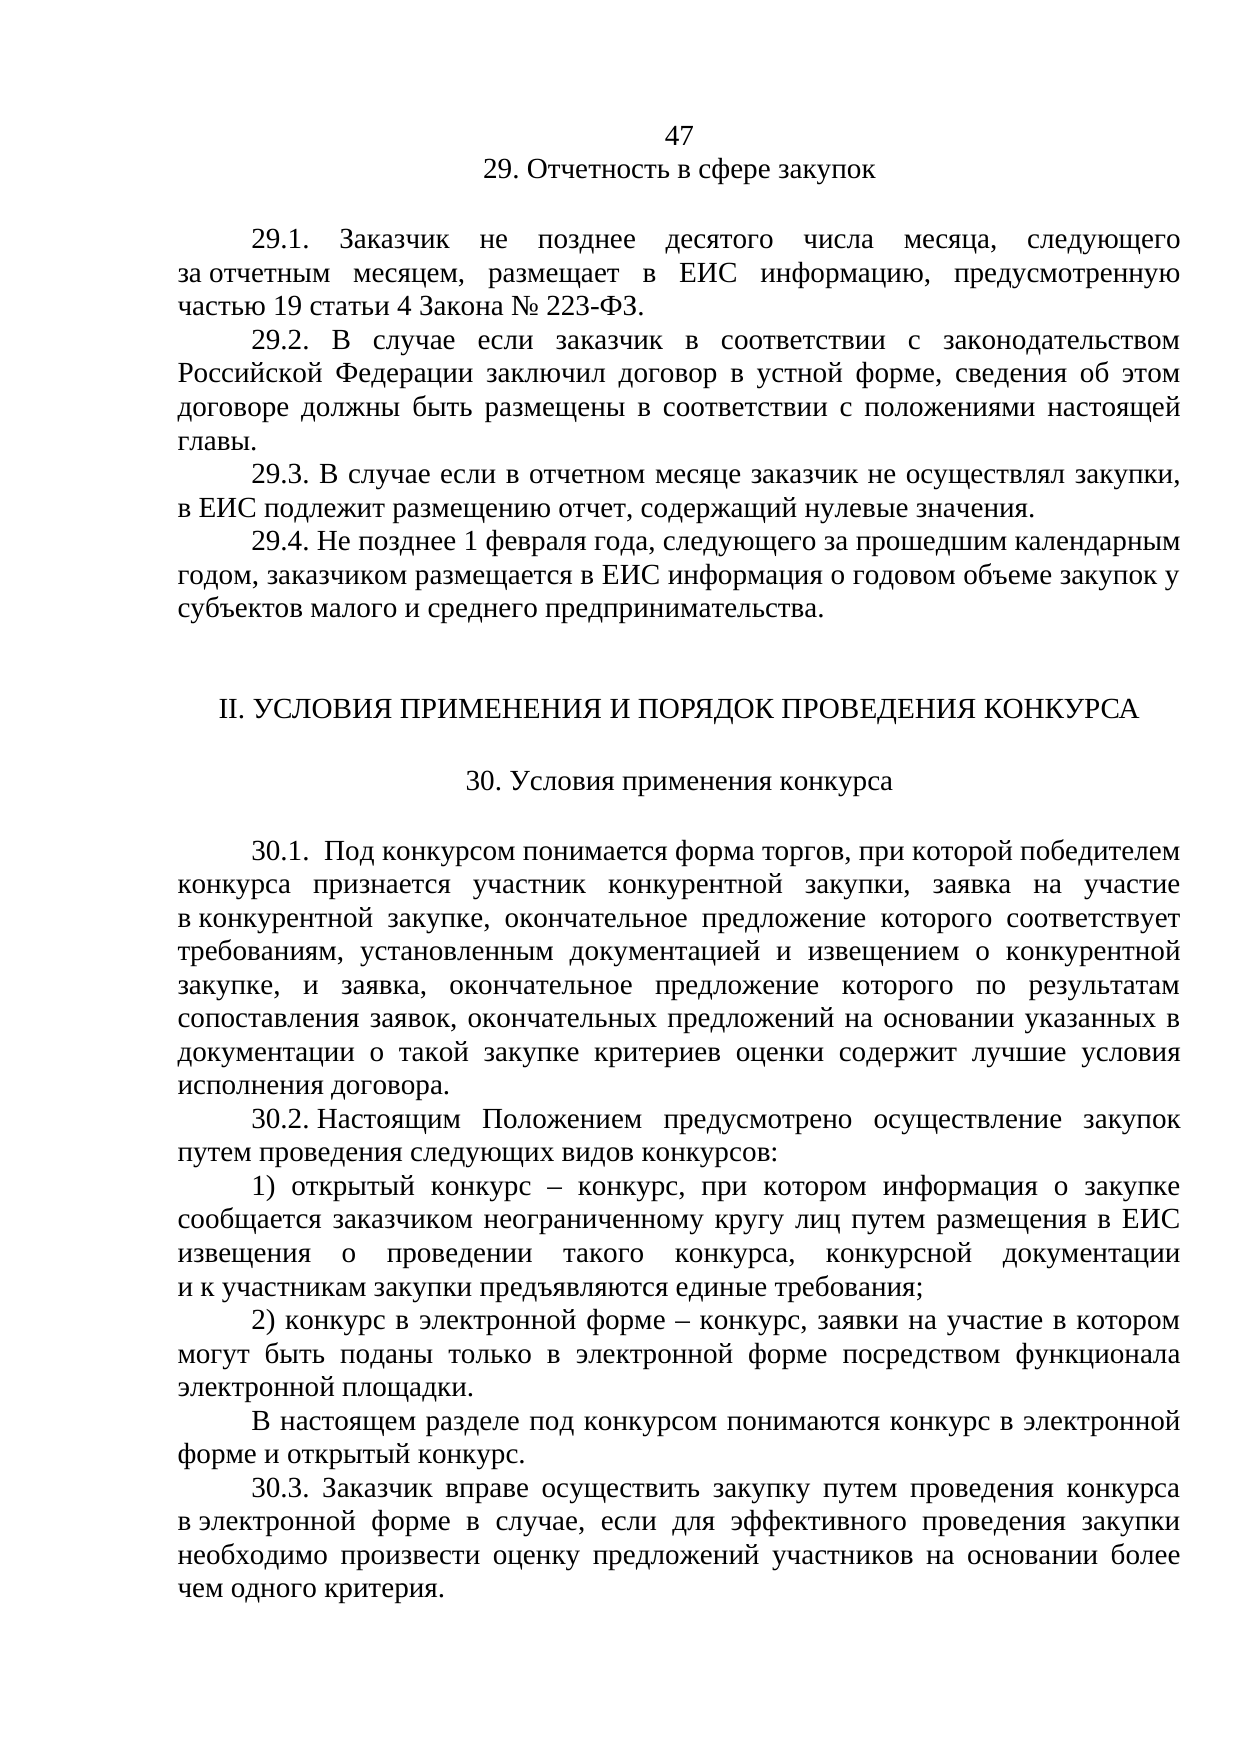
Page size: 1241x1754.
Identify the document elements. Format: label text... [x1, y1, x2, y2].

text 30.3. Заказчик вправе осуществить закупку путем проведения конкурса в электронной форме в случае, если для эффективного проведения закупки необходимо произвести оценку предложений участников на основании более чем одного критерия. [177, 1470, 1181, 1604]
text 2) конкурс в электронной форме – конкурс, заявки на участие в котором могут быть поданы только в электронной форме посредством функционала электронной площадки. [177, 1302, 1181, 1403]
text 1) открытый конкурс – конкурс, при котором информация о закупке сообщается заказчиком неограниченному кругу лиц путем размещения в ЕИС извещения о проведении такого конкурса, конкурсной документации и к участникам закупки предъявляются единые требования; [177, 1168, 1181, 1302]
text 29.2. В случае если заказчик в соответствии с законодательством Российской Федерации заключил договор в устной форме, сведения об этом договоре должны быть размещены в соответствии с положениями настоящей главы. [177, 322, 1181, 456]
text 30.2. Настоящим Положением предусмотрено осуществление закупок путем проведения следующих видов конкурсов: [177, 1101, 1181, 1168]
text 29.1. Заказчик не позднее десятого числа месяца, следующего за отчетным месяцем, размещает в ЕИС информацию, предусмотренную частью 19 статьи 4 Закона № 223-ФЗ. [177, 221, 1181, 322]
subtitle 30. Условия применения конкурса [177, 763, 1181, 797]
text 29.4. Не позднее 1 февраля года, следующего за прошедшим календарным годом, заказчиком размещается в ЕИС информация о годовом объеме закупок у субъектов малого и среднего предпринимательства. [177, 523, 1181, 624]
text В настоящем разделе под конкурсом понимаются конкурс в электронной форме и открытый конкурс. [177, 1403, 1181, 1470]
text 29.3. В случае если в отчетном месяце заказчик не осуществлял закупки, в ЕИС подлежит размещению отчет, содержащий нулевые значения. [177, 456, 1181, 523]
subtitle II. УСЛОВИЯ ПРИМЕНЕНИЯ И ПОРЯДОК ПРОВЕДЕНИЯ КОНКУРСА [177, 691, 1181, 724]
text 30.1. Под конкурсом понимается форма торгов, при которой победителем конкурса признается участник конкурентной закупки, заявка на участие в конкурентной закупке, окончательное предложение которого соответствует требованиям, установленным документацией и извещением о конкурентной закупке, и заявка, окончательное предложение которого по результатам сопоставления заявок, окончательных предложений на основании указанных в документации о такой закупке критериев оценки содержит лучшие условия исполнения договора. [177, 833, 1181, 1101]
subtitle 29. Отчетность в сфере закупок [177, 152, 1181, 185]
